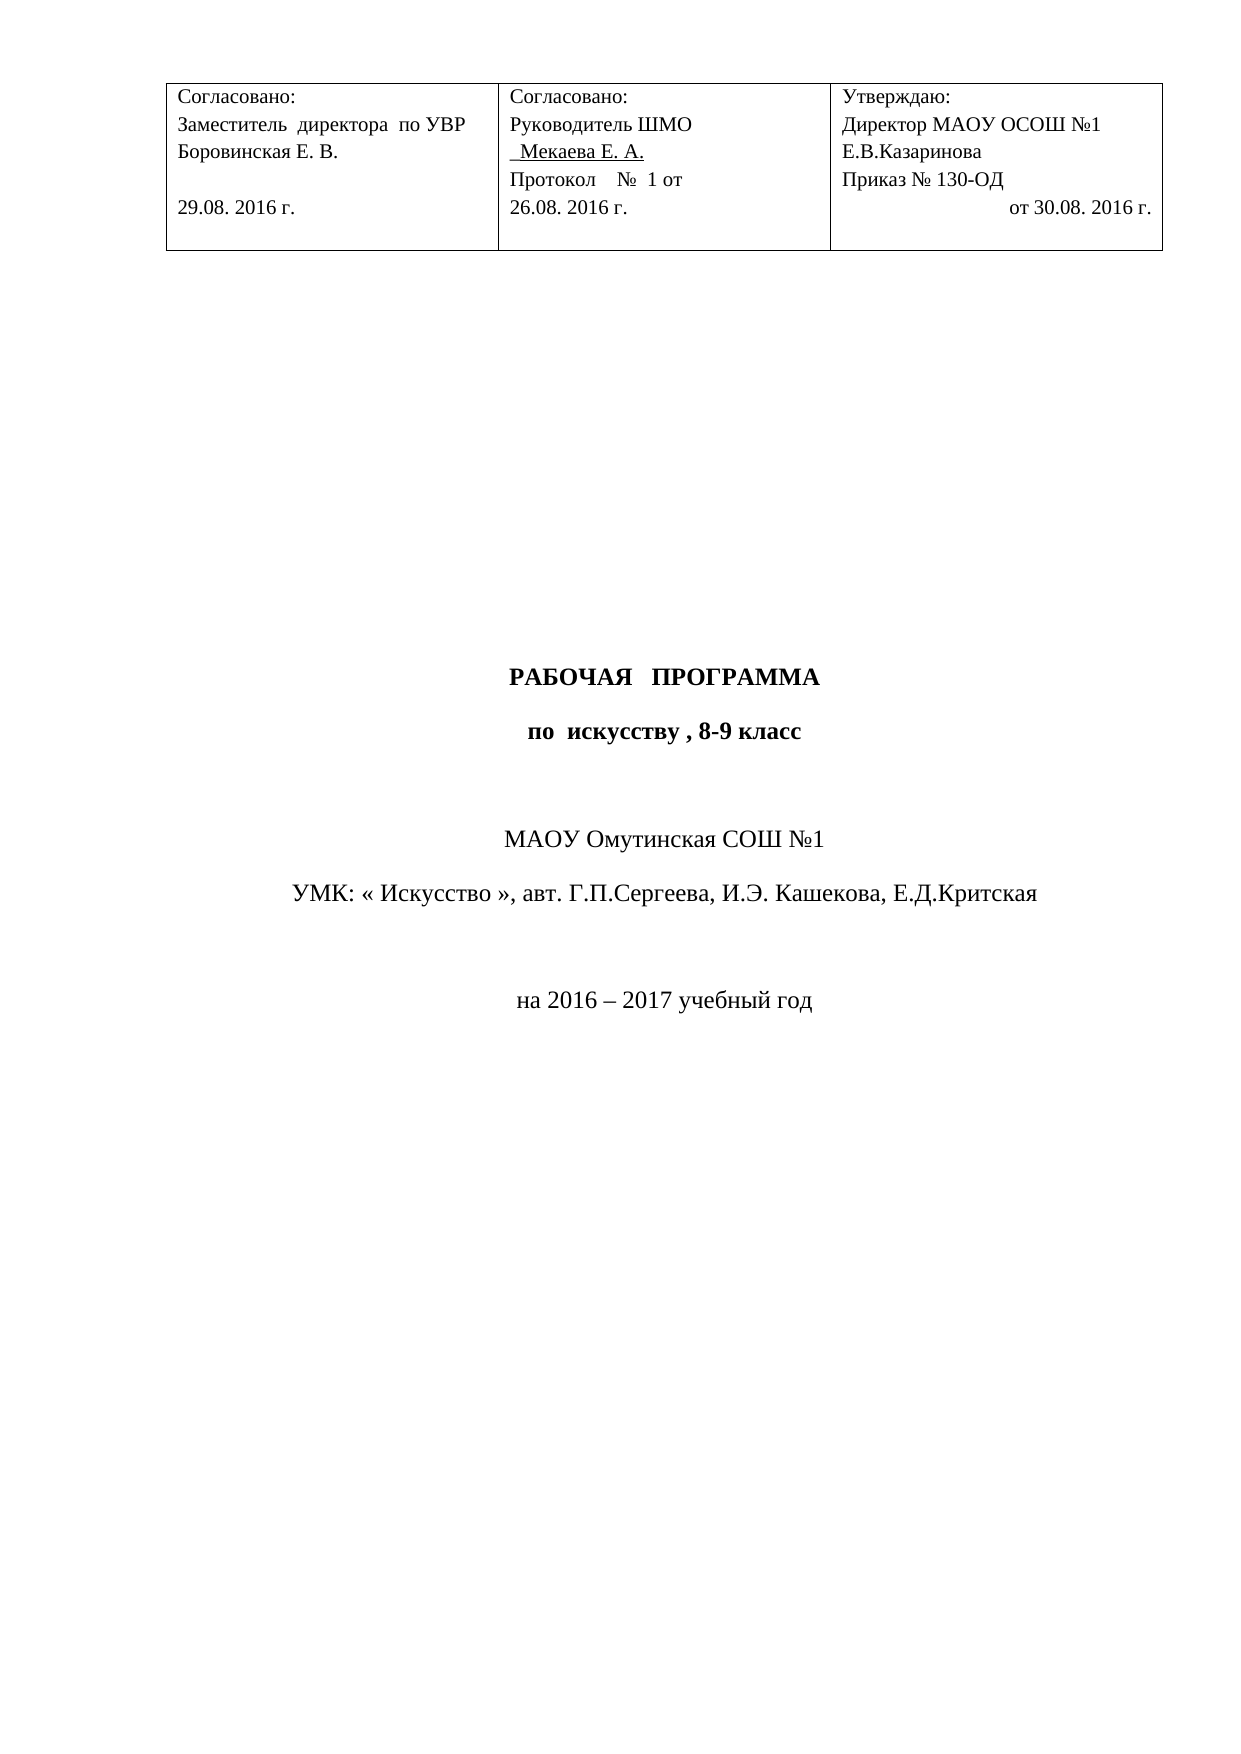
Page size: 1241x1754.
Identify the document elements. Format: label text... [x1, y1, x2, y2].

table_header Согласовано: Руководитель ШМО _Мекаева Е. А. Протокол № 1 от 26.08. 2016 г. [499, 84, 830, 250]
text РАБОЧАЯ ПРОГРАММА [177, 662, 1152, 691]
text УМК: « Искусство », авт. Г.П.Сергеева, И.Э. Кашекова, Е.Д.Критская [177, 878, 1152, 907]
text на 2016 – 2017 учебный год [177, 986, 1152, 1014]
text по искусству , 8-9 класс [177, 716, 1152, 745]
text МАОУ Омутинская СОШ №1 [177, 824, 1152, 853]
table_header Согласовано: Заместитель директора по УВР Боровинская Е. В. 29.08. 2016 г. [167, 84, 498, 250]
table_header Утверждаю: Директор МАОУ ОСОШ №1 Е.В.Казаринова Приказ № 130-ОД от 30.08. 2016 г. [831, 84, 1162, 250]
